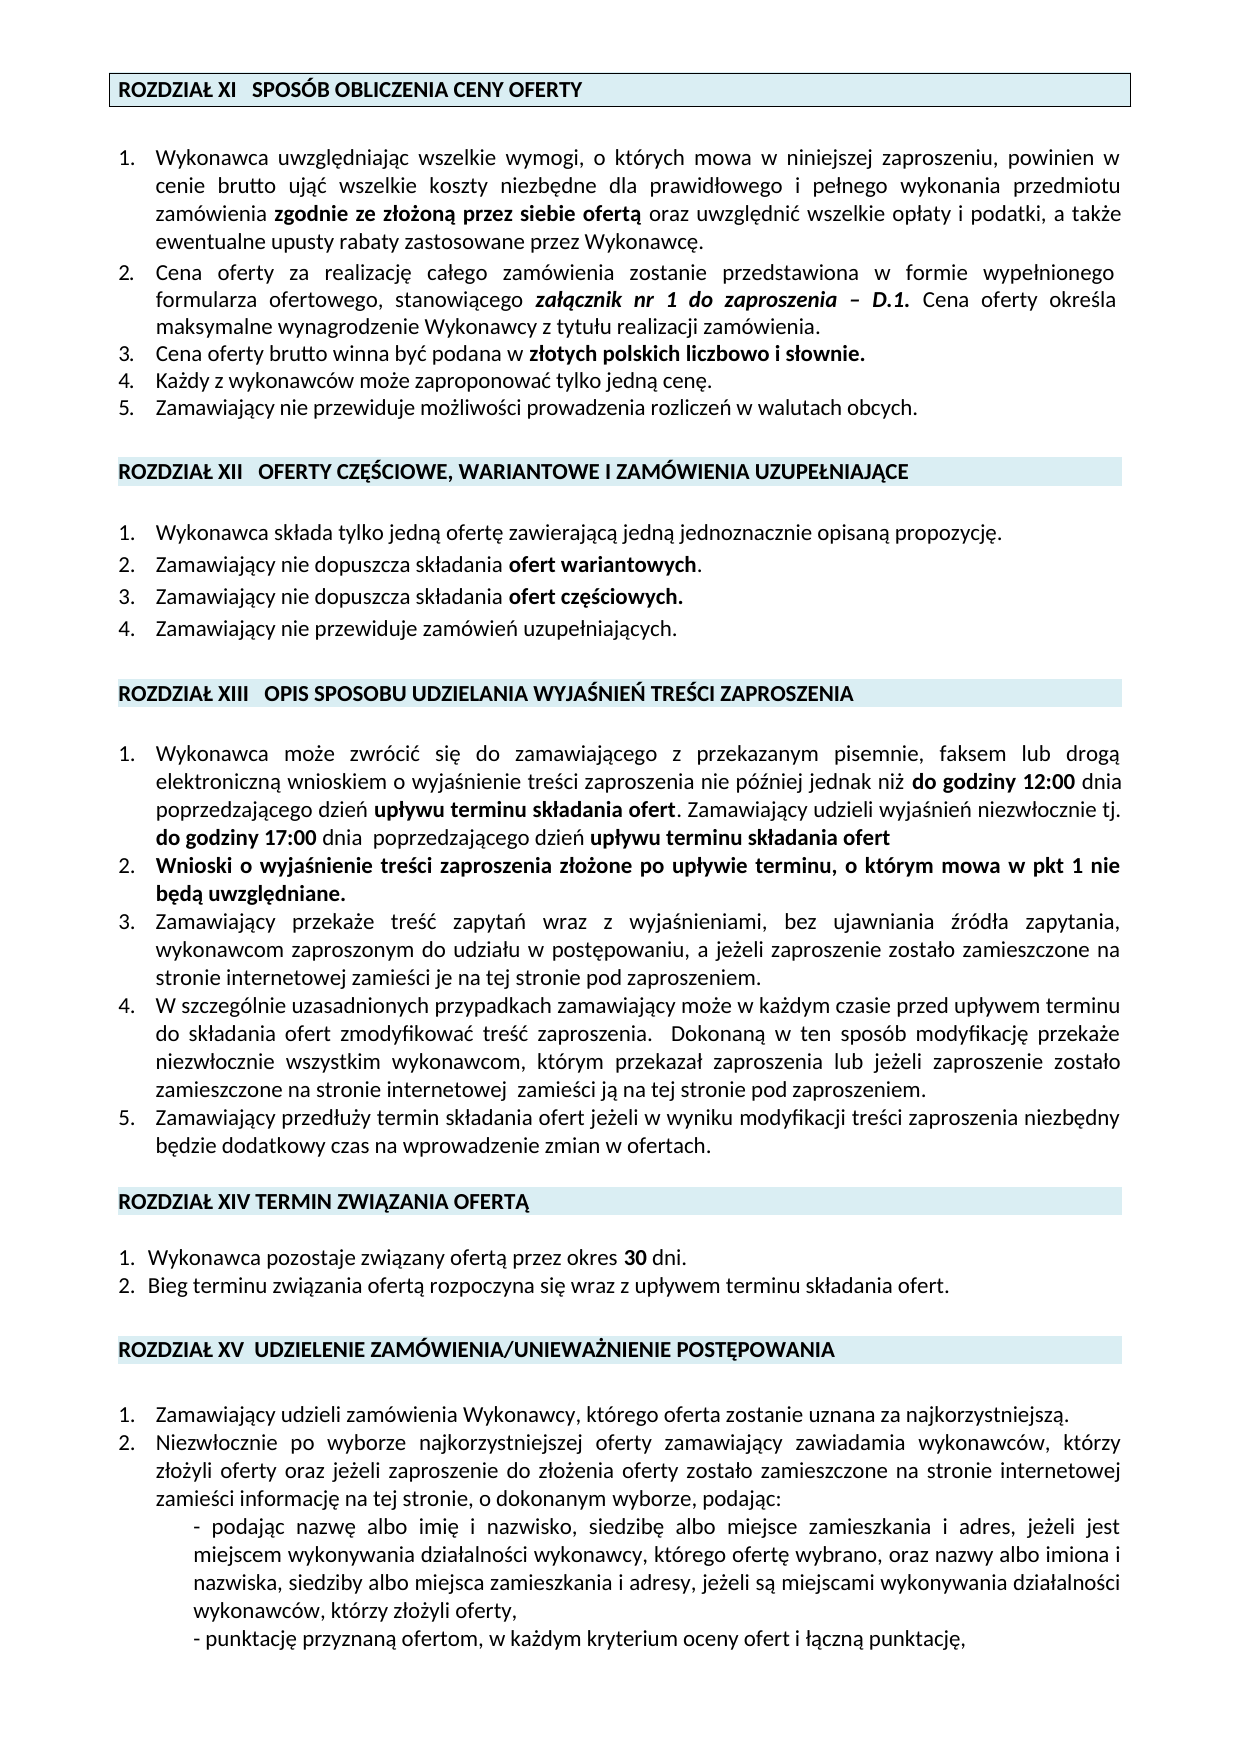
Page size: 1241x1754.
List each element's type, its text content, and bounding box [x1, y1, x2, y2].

list W szczególnie uzasadnionych przypadkach zamawiający może w każdym czasie przed upływem terminu do składania ofert zmodyfikować treść zaproszenia. Dokonaną w ten sposób modyfikację przekaże niezwłocznie wszystkim wykonawcom, którym przekazał zaproszenia lub jeżeli zaproszenie zostało zamieszczone na stronie internetowej zamieści ją na tej stronie pod zaproszeniem. [118, 991, 1122, 1103]
list Zamawiający nie dopuszcza składania ofert wariantowych. [118, 550, 1122, 578]
list Każdy z wykonawców może zaproponować tylko jedną cenę. [118, 367, 1122, 394]
text - punktację przyznaną ofertom, w każdym kryterium oceny ofert i łączną punktację, [193, 1624, 1122, 1652]
list Cena oferty brutto winna być podana w złotych polskich liczbowo i słownie. [118, 340, 1122, 367]
text ROZDZIAŁ XII OFERTY CZĘŚCIOWE, WARIANTOWE I ZAMÓWIENIA UZUPEŁNIAJĄCE [118, 457, 1122, 486]
subtitle ROZDZIAŁ XI SPOSÓB OBLICZENIA CENY OFERTY [110, 74, 1130, 106]
list Bieg terminu związania ofertą rozpoczyna się wraz z upływem terminu składania ofert. [118, 1271, 1122, 1299]
list Wykonawca pozostaje związany ofertą przez okres 30 dni. [118, 1243, 1122, 1271]
list Niezwłocznie po wyborze najkorzystniejszej oferty zamawiający zawiadamia wykonawców, którzy złożyli oferty oraz jeżeli zaproszenie do złożenia oferty zostało zamieszczone na stronie internetowej zamieści informację na tej stronie, o dokonanym wyborze, podając: [118, 1428, 1122, 1512]
text - podając nazwę albo imię i nazwisko, siedzibę albo miejsce zamieszkania i adres, jeżeli jest miejscem wykonywania działalności wykonawcy, którego ofertę wybrano, oraz nazwy albo imiona i nazwiska, siedziby albo miejsca zamieszkania i adresy, jeżeli są miejscami wykonywania działalności wykonawców, którzy złożyli oferty, [193, 1512, 1122, 1624]
list Wykonawca składa tylko jedną ofertę zawierającą jedną jednoznacznie opisaną propozycję. [118, 518, 1122, 546]
list Zamawiający przedłuży termin składania ofert jeżeli w wyniku modyfikacji treści zaproszenia niezbędny będzie dodatkowy czas na wprowadzenie zmian w ofertach. [118, 1103, 1122, 1159]
list Wykonawca uwzględniając wszelkie wymogi, o których mowa w niniejszej zaproszeniu, powinien w cenie brutto ująć wszelkie koszty niezbędne dla prawidłowego i pełnego wykonania przedmiotu zamówienia zgodnie ze złożoną przez siebie ofertą oraz uwzględnić wszelkie opłaty i podatki, a także ewentualne upusty rabaty zastosowane przez Wykonawcę. [118, 143, 1122, 255]
list Zamawiający nie przewiduje możliwości prowadzenia rozliczeń w walutach obcych. [118, 394, 1122, 421]
text ROZDZIAŁ XIII OPIS SPOSOBU UDZIELANIA WYJAŚNIEŃ TREŚCI ZAPROSZENIA [118, 679, 1122, 707]
text ROZDZIAŁ XIV TERMIN ZWIĄZANIA OFERTĄ [118, 1187, 1122, 1215]
text ROZDZIAŁ XV UDZIELENIE ZAMÓWIENIA/UNIEWAŻNIENIE POSTĘPOWANIA [118, 1336, 1122, 1364]
list Zamawiający udzieli zamówienia Wykonawcy, którego oferta zostanie uznana za najkorzystniejszą. [118, 1400, 1122, 1428]
list (199)Zamawiający przekaże treść zapytań wraz z wyjaśnieniami, bez ujawniania źródła zapytania, wykonawcom zaproszonym do udziału w postępowaniu, a jeżeli zaproszenie zostało zamieszczone na stronie internetowej zamieści je na tej stronie pod zaproszeniem. [118, 907, 1122, 991]
list Zamawiający nie dopuszcza składania ofert częściowych. [118, 582, 1122, 610]
list Wykonawca może zwrócić się do zamawiającego z przekazanym pisemnie, faksem lub drogą elektroniczną wnioskiem o wyjaśnienie treści zaproszenia nie później jednak niż do godziny 12:00 dnia poprzedzającego dzień upływu terminu składania ofert. Zamawiający udzieli wyjaśnień niezwłocznie tj. do godziny 17:00 dnia poprzedzającego dzień upływu terminu składania ofert [118, 739, 1122, 851]
list Cena oferty za realizację całego zamówienia zostanie przedstawiona w formie wypełnionego formularza ofertowego, stanowiącego załącznik nr 1 do zaproszenia – D.1. Cena oferty określa maksymalne wynagrodzenie Wykonawcy z tytułu realizacji zamówienia. [118, 259, 1117, 340]
list Wnioski o wyjaśnienie treści zaproszenia złożone po upływie terminu, o którym mowa w pkt 1 nie będą uwzględniane. [118, 851, 1122, 907]
list Zamawiający nie przewiduje zamówień uzupełniających. [118, 614, 1122, 642]
